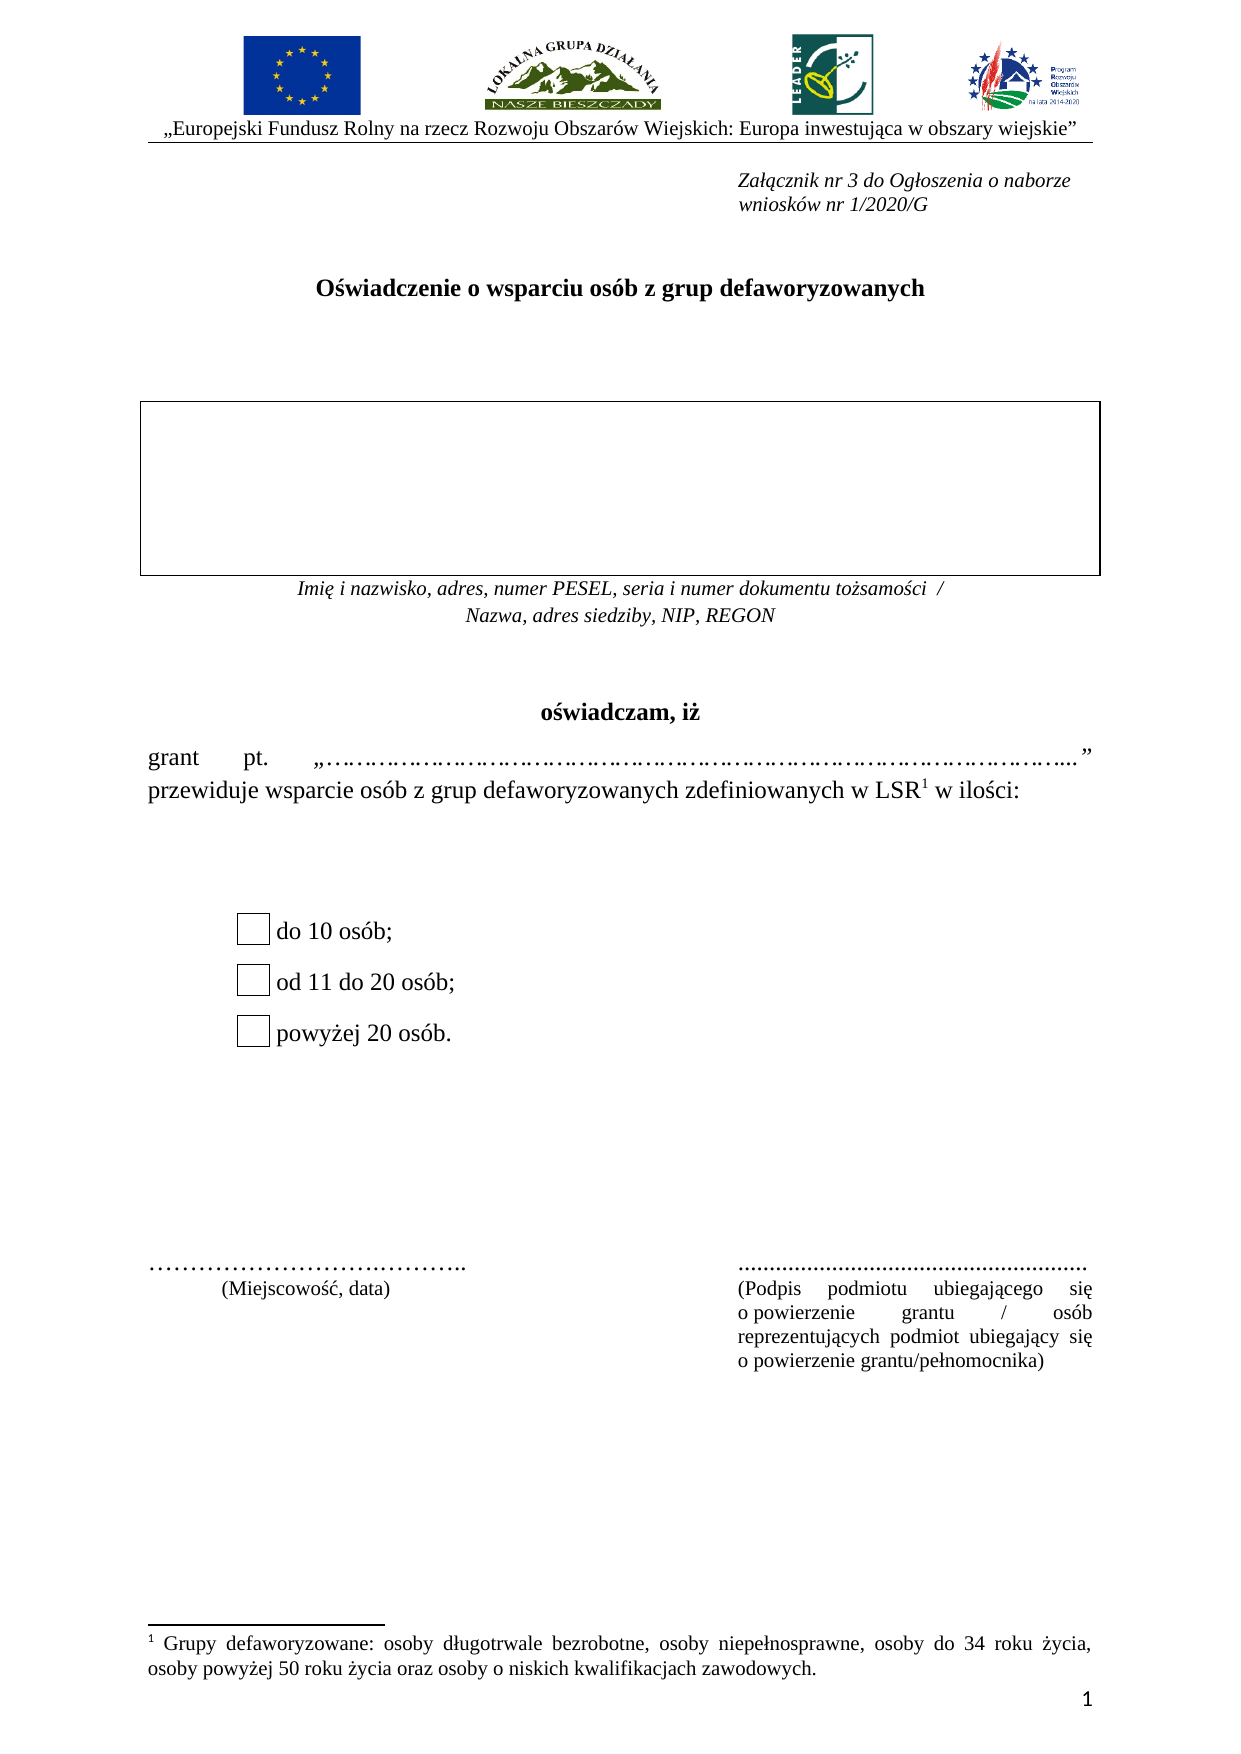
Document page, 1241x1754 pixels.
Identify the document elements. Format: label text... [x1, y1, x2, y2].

text Oświadczenie o wsparciu osób z grup defaworyzowanych [148, 273, 1093, 302]
picture [962, 36, 1088, 117]
text Nazwa, adres siedziby, NIP, REGON [148, 603, 1093, 627]
text grant pt. „………………………………………………………………………………………...” przewiduje wsparcie osób z grup defaworyzowanych zdefiniowanych w LSR w ilości: [148, 742, 1093, 804]
text ……………………….……….. ........................................................ [148, 1247, 1093, 1276]
text oświadczam, iż [148, 697, 1093, 726]
table_header [141, 402, 1099, 574]
text powyżej 20 osób. [236, 1014, 1093, 1047]
picture [243, 36, 361, 115]
text od 11 do 20 osób; [236, 963, 1093, 996]
picture [792, 34, 874, 115]
text Załącznik nr 3 do Ogłoszenia o naborze wniosków nr 1/2020/G [738, 167, 1093, 216]
text Imię i nazwisko, adres, numer PESEL, seria i numer dokumentu tożsamości / [148, 576, 1093, 599]
picture [485, 41, 661, 115]
text (Miejscowość, data) (Podpis podmiotu ubiegającego się o powierzenie grantu / osób reprezentujących podmiot ubiegający się o powierzenie grantu/pełnomocnika) [221, 1276, 1093, 1372]
text do 10 osób; [236, 912, 1093, 945]
